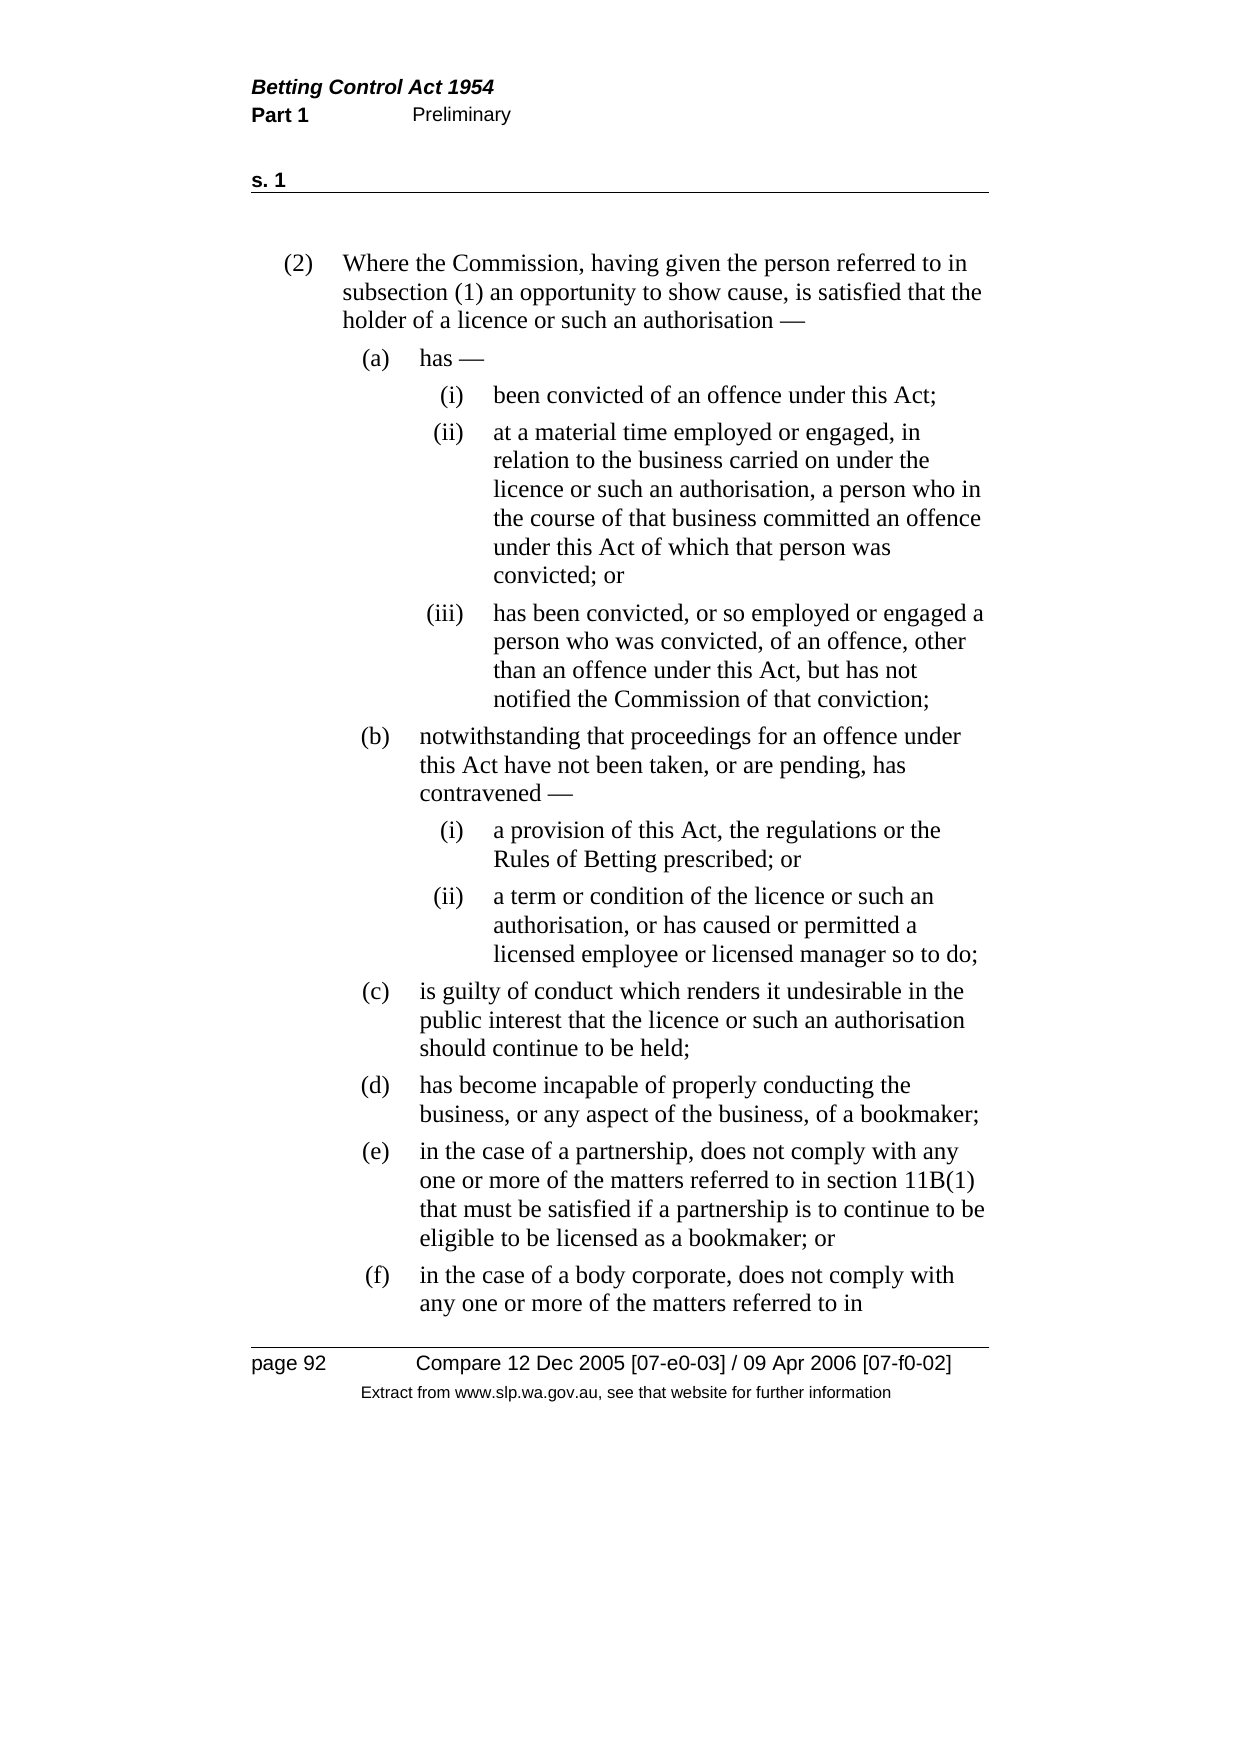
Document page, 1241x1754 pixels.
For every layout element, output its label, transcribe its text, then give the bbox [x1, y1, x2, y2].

text (i) a provision of this Act, the regulations or the Rules of Betting prescribed; or [251, 816, 989, 873]
text (c) is guilty of conduct which renders it undesirable in the public interest that the licence or such an authorisation should continue to be held; [251, 976, 989, 1062]
text (e) in the case of a partnership, does not comply with any one or more of the matters referred to in section 11B(1) that must be satisfied if a partnership is to continue to be eligible to be licensed as a bookmaker; or [251, 1136, 989, 1251]
text (iii) has been convicted, or so employed or engaged a person who was convicted, of an offence, other than an offence under this Act, but has not notified the Commission of that conviction; [251, 598, 989, 713]
text (2) Where the Commission, having given the person referred to in subsection (1) an opportunity to show cause, is satisfied that the holder of a licence or such an authorisation — [251, 248, 989, 334]
text (ii) at a material time employed or engaged, in relation to the business carried on under the licence or such an authorisation, a person who in the course of that business committed an offence under this Act of which that person was convicted; or [251, 417, 989, 589]
text (d) has become incapable of properly conducting the business, or any aspect of the business, of a bookmaker; [251, 1071, 989, 1128]
text (a) has — [251, 343, 989, 371]
text (b) notwithstanding that proceedings for an offence under this Act have not been taken, or are pending, has contravened — [251, 721, 989, 807]
text (i) been convicted of an offence under this Act; [251, 380, 989, 408]
text (ii) a term or condition of the licence or such an authorisation, or has caused or permitted a licensed employee or licensed manager so to do; [251, 881, 989, 968]
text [251, 1260, 989, 1317]
